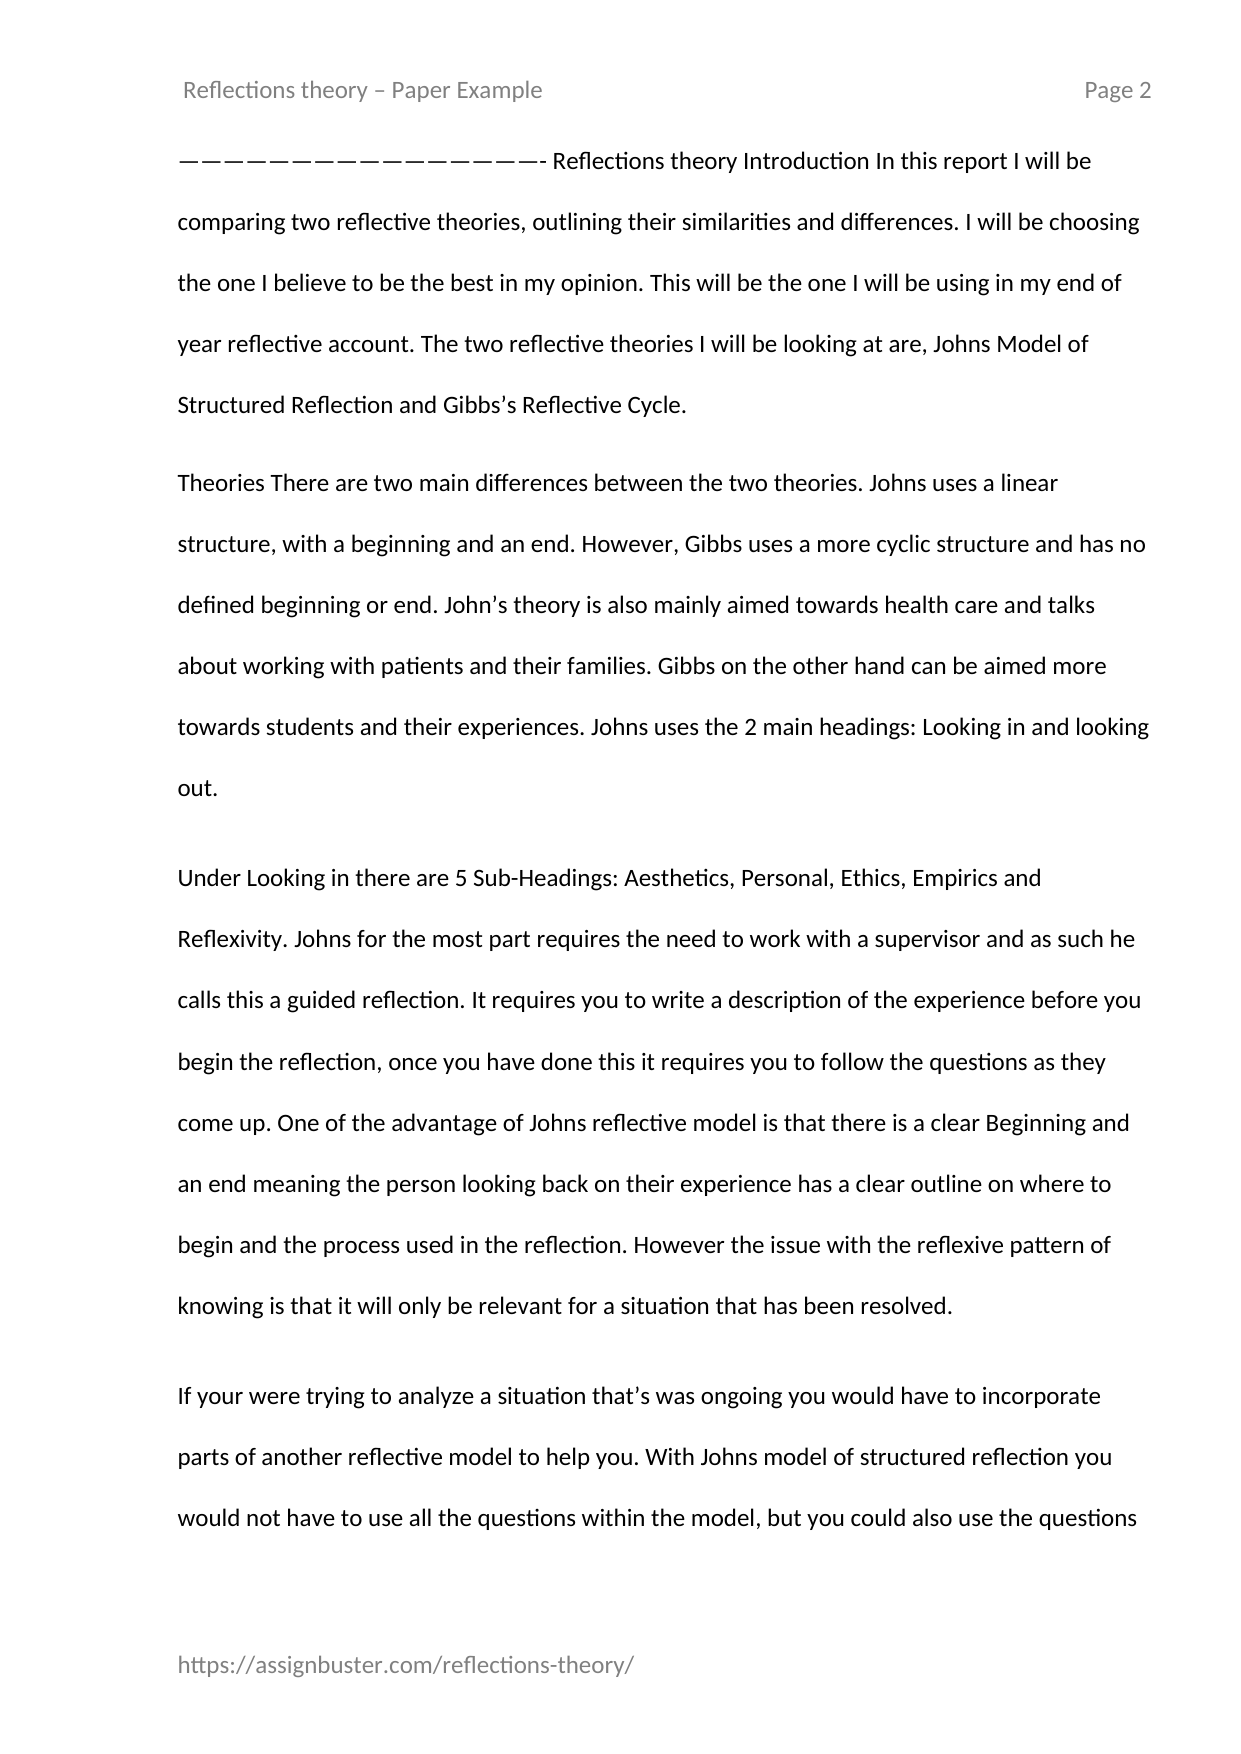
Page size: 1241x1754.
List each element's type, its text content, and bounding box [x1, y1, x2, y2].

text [177, 1380, 1152, 1533]
text ————————————————- Reflections theory Introduction In this report I will be comparing two reflective theories, outlining their similarities and differences. I will be choosing the one I believe to be the best in my opinion. This will be the one I will be using in my end of year reflective account. The two reflective theories I will be looking at are, Johns Model of Structured Reflection and Gibbs’s Reflective Cycle. [177, 145, 1152, 420]
text Under Looking in there are 5 Sub-Headings: Aesthetics, Personal, Ethics, Empirics and Reflexivity. Johns for the most part requires the need to work with a supervisor and as such he calls this a guided reflection. It requires you to write a description of the experience before you begin the reflection, once you have done this it requires you to follow the questions as they come up. One of the advantage of Johns reflective model is that there is a clear Beginning and an end meaning the person looking back on their experience has a clear outline on where to begin and the process used in the reflection. However the issue with the reflexive pattern of knowing is that it will only be relevant for a situation that has been resolved. [177, 863, 1152, 1320]
text Theories There are two main differences between the two theories. Johns uses a linear structure, with a beginning and an end. However, Gibbs uses a more cyclic structure and has no defined beginning or end. John’s theory is also mainly aimed towards health care and talks about working with patients and their families. Gibbs on the other hand can be aimed more towards students and their experiences. Johns uses the 2 main headings: Looking in and looking out. [177, 467, 1152, 803]
